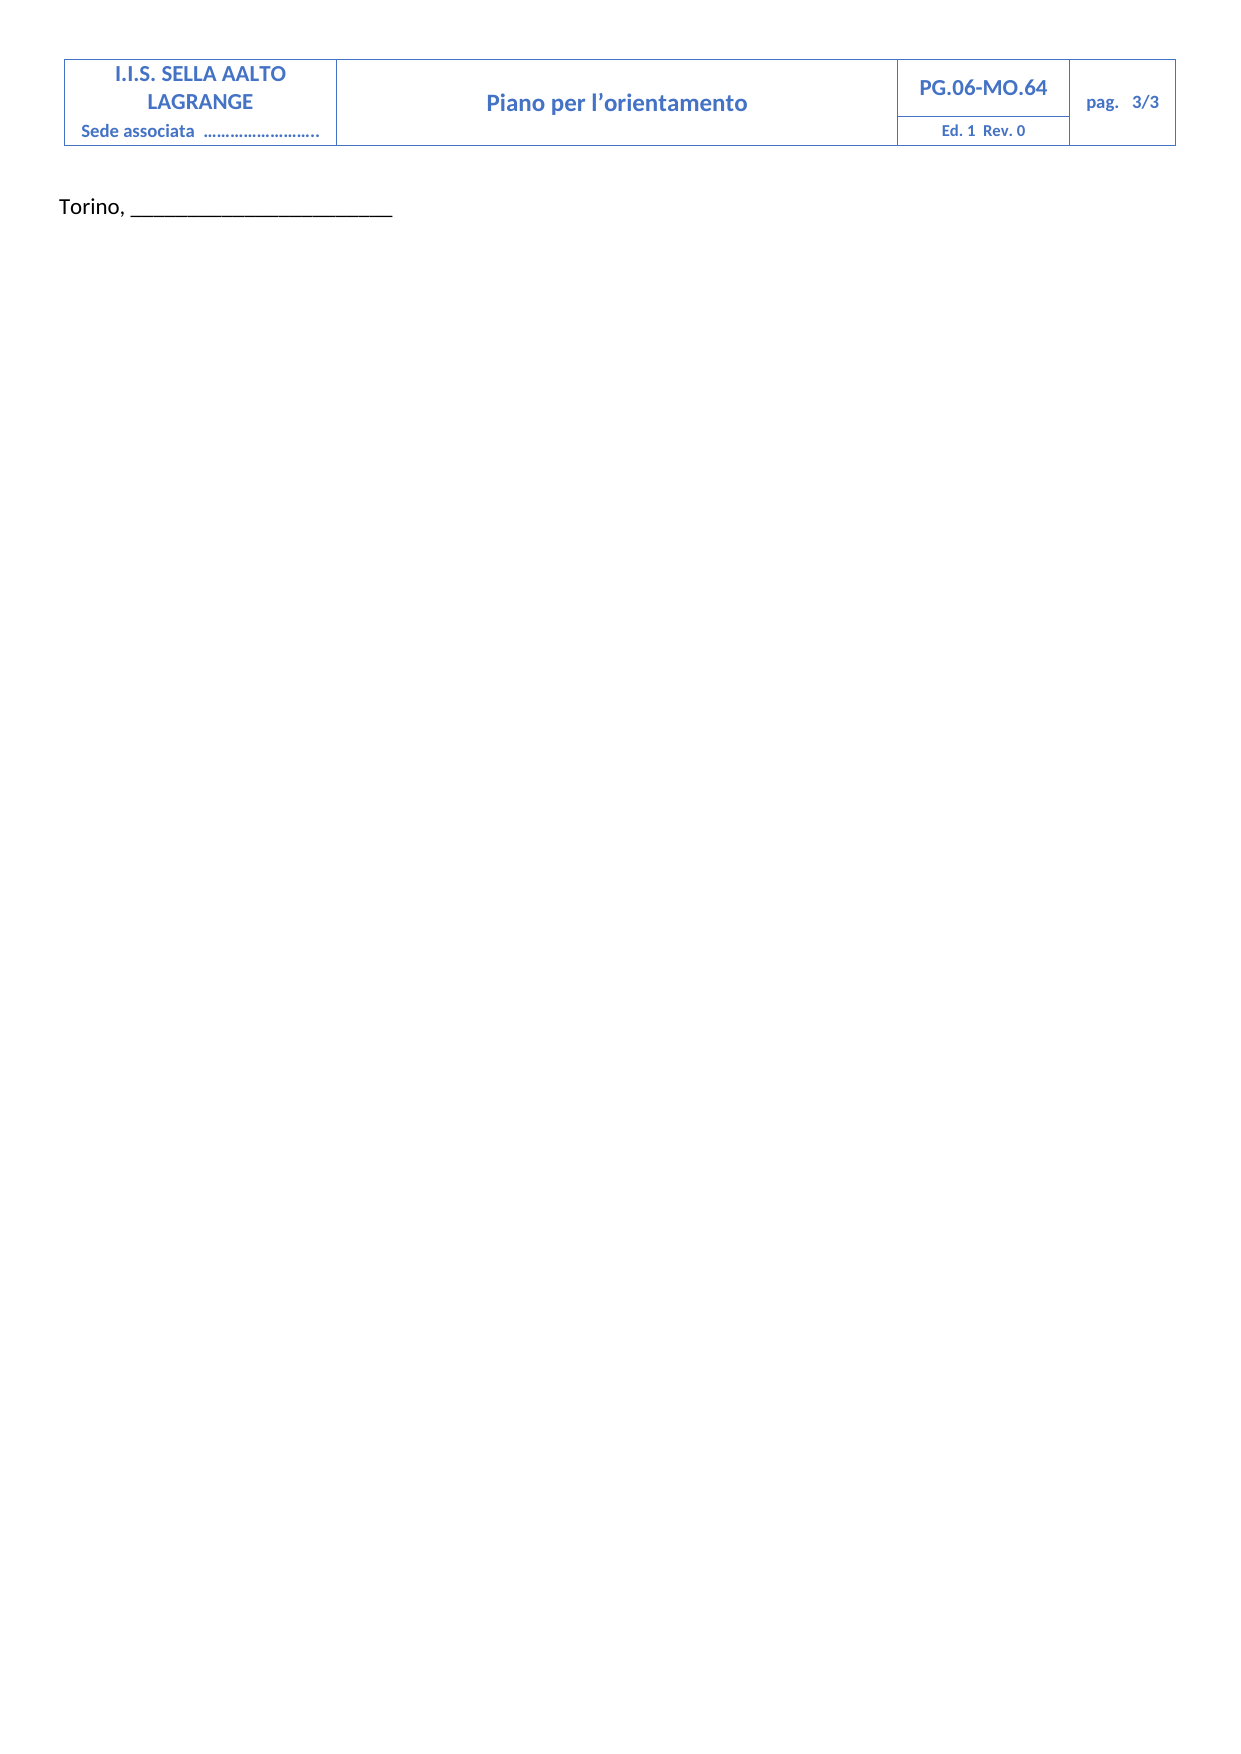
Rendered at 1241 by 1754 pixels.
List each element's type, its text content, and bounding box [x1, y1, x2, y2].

text Torino, _______________________ [59, 192, 1181, 220]
